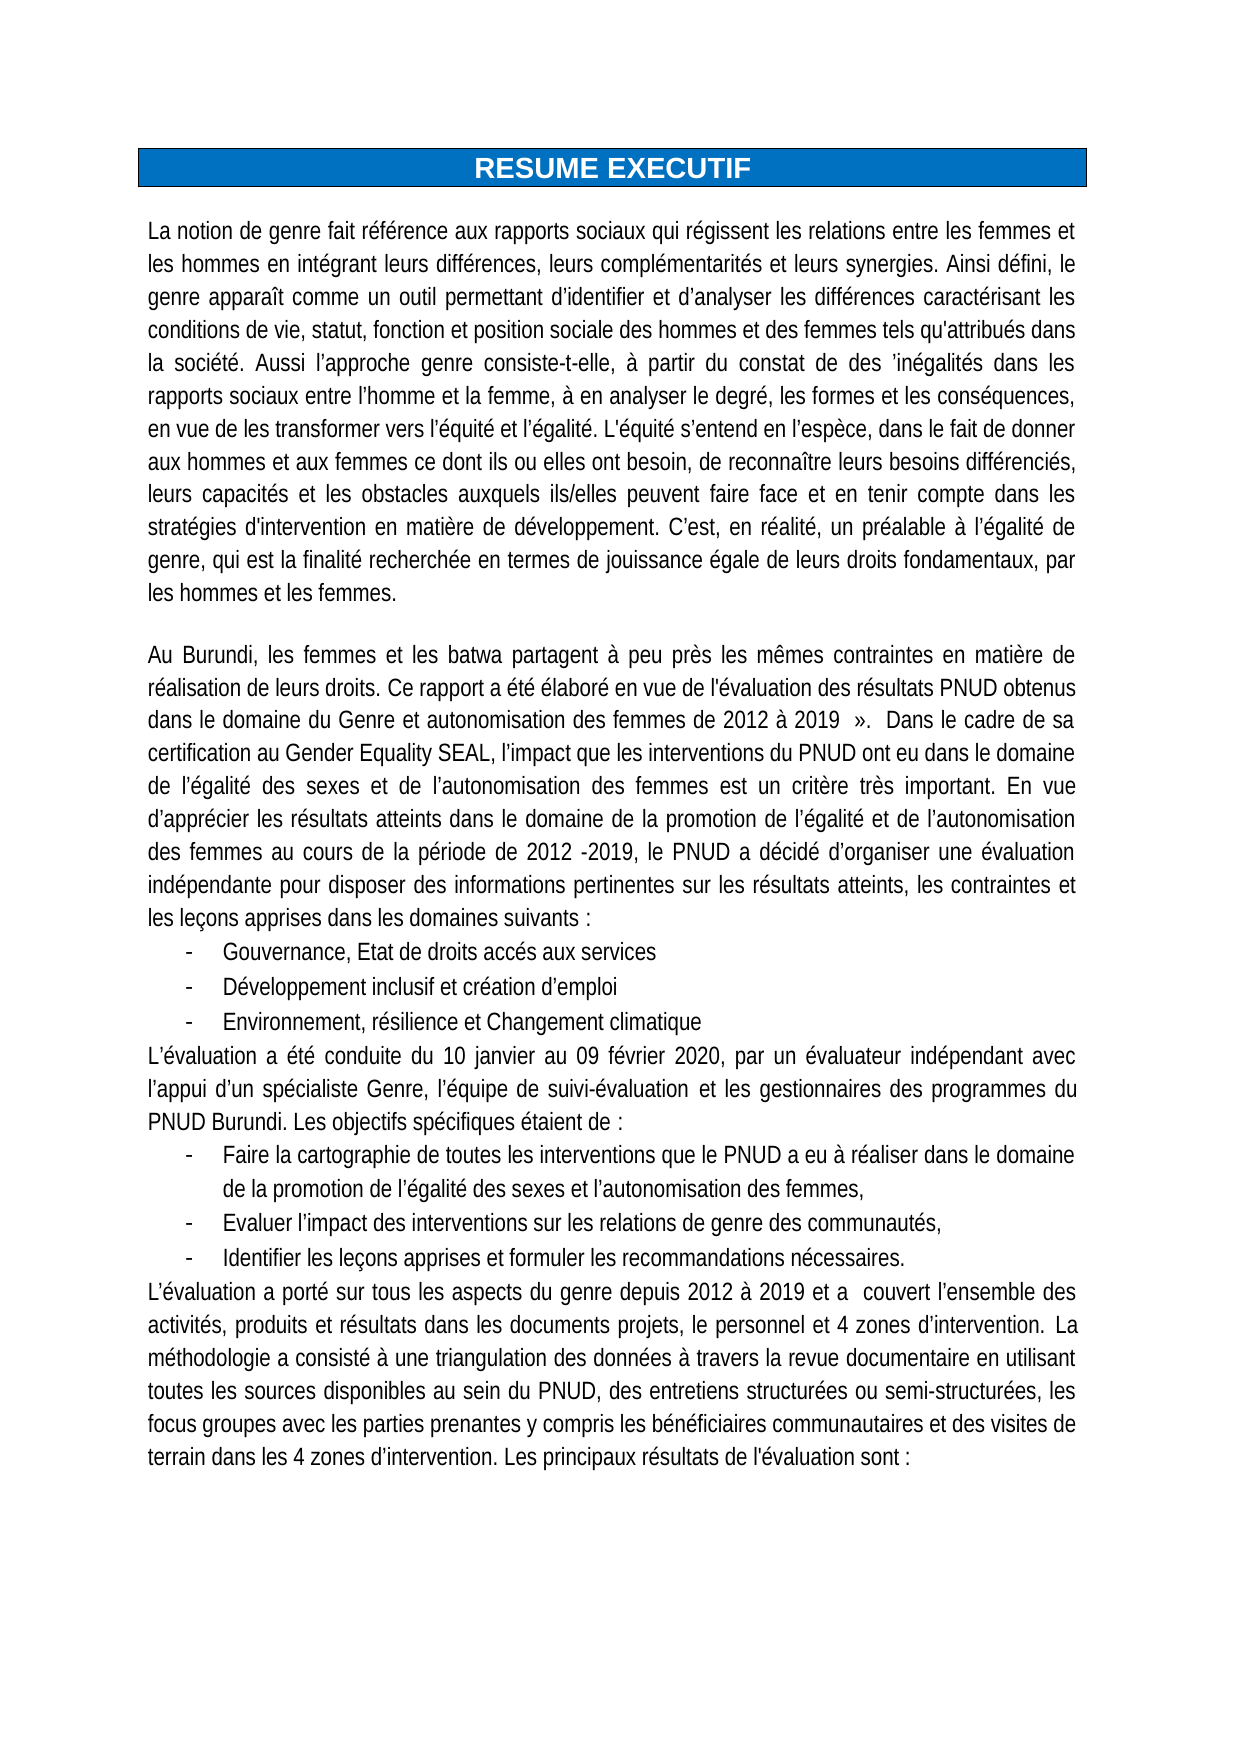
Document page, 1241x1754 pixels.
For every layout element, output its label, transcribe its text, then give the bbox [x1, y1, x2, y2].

list Gouvernance, Etat de droits accés aux services [185, 936, 1078, 966]
list Environnement, résilience et Changement climatique [185, 1006, 1078, 1036]
text RESUME EXECUTIF [139, 149, 1086, 186]
list Evaluer l’impact des interventions sur les relations de genre des communautés, [185, 1207, 1078, 1238]
list Identifier les leçons apprises et formuler les recommandations nécessaires. [185, 1242, 1078, 1273]
text L’évaluation a porté sur tous les aspects du genre depuis 2012 à 2019 et a couvert l’ensemble des activités, produits et résultats dans les documents projets, le personnel et 4 zones d’intervention. La méthodologie a consisté à une triangulation des données à travers la revue documentaire en utilisant toutes les sources disponibles au sein du PNUD, des entretiens structurées ou semi-structurées, les focus groupes avec les parties prenantes y compris les bénéficiaires communautaires et des visites de terrain dans les 4 zones d’intervention. Les principaux résultats de l'évaluation sont : [148, 1277, 1078, 1471]
text La notion de genre fait référence aux rapports sociaux qui régissent les relations entre les femmes et les hommes en intégrant leurs différences, leurs complémentarités et leurs synergies. Ainsi défini, le genre apparaît comme un outil permettant d’identifier et d’analyser les différences caractérisant les conditions de vie, statut, fonction et position sociale des hommes et des femmes tels qu'attribués dans la société. Aussi l’approche genre consiste-t-elle, à partir du constat de des ’inégalités dans les rapports sociaux entre l’homme et la femme, à en analyser le degré, les formes et les conséquences, en vue de les transformer vers l’équité et l’égalité. L'équité s’entend en l’espèce, dans le fait de donner aux hommes et aux femmes ce dont ils ou elles ont besoin, de reconnaître leurs besoins différenciés, leurs capacités et les obstacles auxquels ils/elles peuvent faire face et en tenir compte dans les stratégies d'intervention en matière de développement. C’est, en réalité, un préalable à l’égalité de genre, qui est la finalité recherchée en termes de jouissance égale de leurs droits fondamentaux, par les hommes et les femmes. [148, 216, 1078, 607]
text L’évaluation a été conduite du 10 janvier au 09 février 2020, par un évaluateur indépendant avec l’appui d’un spécialiste Genre, l’équipe de suivi-évaluation et les gestionnaires des programmes du PNUD Burundi. Les objectifs spécifiques étaient de : [148, 1041, 1078, 1135]
list Faire la cartographie de toutes les interventions que le PNUD a eu à réaliser dans le domaine de la promotion de l’égalité des sexes et l’autonomisation des femmes, [185, 1140, 1078, 1203]
list Développement inclusif et création d’emploi [185, 971, 1078, 1001]
text Au Burundi, les femmes et les batwa partagent à peu près les mêmes contraintes en matière de réalisation de leurs droits. Ce rapport a été élaboré en vue de l'évaluation des résultats PNUD obtenus dans le domaine du Genre et autonomisation des femmes de 2012 à 2019 ». Dans le cadre de sa certification au Gender Equality SEAL, l’impact que les interventions du PNUD ont eu dans le domaine de l’égalité des sexes et de l’autonomisation des femmes est un critère très important. En vue d’apprécier les résultats atteints dans le domaine de la promotion de l’égalité et de l’autonomisation des femmes au cours de la période de 2012 -2019, le PNUD a décidé d’organiser une évaluation indépendante pour disposer des informations pertinentes sur les résultats atteints, les contraintes et les leçons apprises dans les domaines suivants : [148, 640, 1078, 932]
